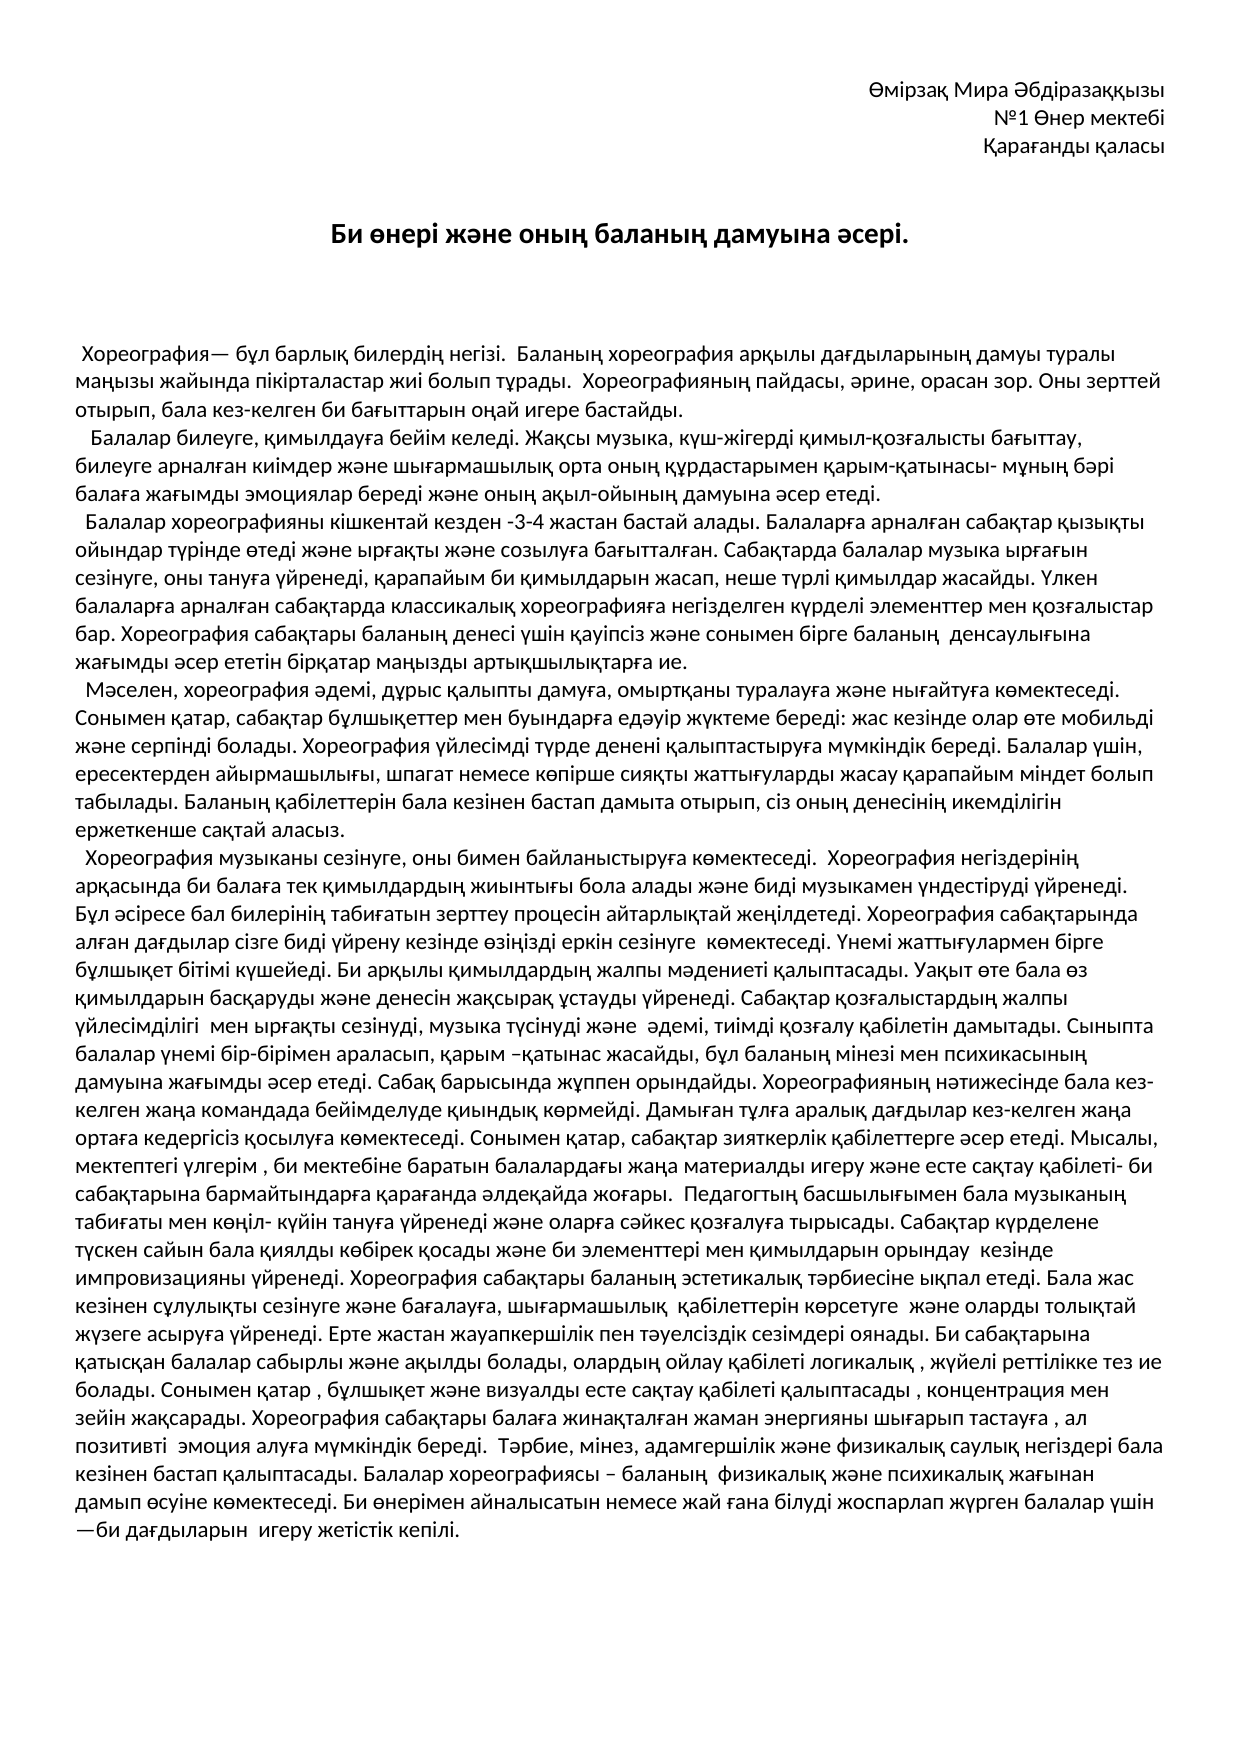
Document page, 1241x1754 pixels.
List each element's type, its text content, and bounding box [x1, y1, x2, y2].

text Өмірзақ Мира Әбдіразаққызы [75, 75, 1165, 103]
text Би өнері және оның баланың дамуына әсері. [75, 215, 1165, 251]
text Балалар хореографияны кішкентай кезден -3-4 жастан бастай алады. Балаларға арналған сабақтар қызықты ойындар түрінде өтеді және ырғақты және созылуға бағытталған. Сабақтарда балалар музыка ырғағын сезінуге, оны тануға үйренеді, қарапайым би қимылдарын жасап, неше түрлі қимылдар жасайды. Үлкен балаларға арналған сабақтарда классикалық хореографияға негізделген күрделі элементтер мен қозғалыстар бар. Хореография сабақтары баланың денесі үшін қауіпсіз және сонымен бірге баланың денсаулығына жағымды әсер ететін бірқатар маңызды артықшылықтарға ие. [75, 507, 1165, 675]
text Мәселен, хореография әдемі, дұрыс қалыпты дамуға, омыртқаны туралауға және нығайтуға көмектеседі. Сонымен қатар, сабақтар бұлшықеттер мен буындарға едәуір жүктеме береді: жас кезінде олар өте мобильді және серпінді болады. Хореография үйлесімді түрде денені қалыптастыруға мүмкіндік береді. Балалар үшін, ересектерден айырмашылығы, шпагат немесе көпірше сияқты жаттығуларды жасау қарапайым міндет болып табылады. Баланың қабілеттерін бала кезінен бастап дамыта отырып, сіз оның денесінің икемділігін ержеткенше сақтай аласыз. [75, 675, 1165, 843]
text Хореография музыканы сезінуге, оны бимен байланыстыруға көмектеседі. Хореография негіздерінің арқасында би балаға тек қимылдардың жиынтығы бола алады және биді музыкамен үндестіруді үйренеді. Бұл әсіресе бал билерінің табиғатын зерттеу процесін айтарлықтай жеңілдетеді. Хореография сабақтарында алған дағдылар сізге биді үйрену кезінде өзіңізді еркін сезінуге көмектеседі. Үнемі жаттығулармен бірге бұлшықет бітімі күшейеді. Би арқылы қимылдардың жалпы мәдениеті қалыптасады. Уақыт өте бала өз қимылдарын басқаруды және денесін жақсырақ ұстауды үйренеді. Сабақтар қозғалыстардың жалпы үйлесімділігі мен ырғақты сезінуді, музыка түсінуді және әдемі, тиімді қозғалу қабілетін дамытады. Сыныпта балалар үнемі бір-бірімен араласып, қарым –қатынас жасайды, бұл баланың мінезі мен психикасының дамуына жағымды әсер етеді. Сабақ барысында жұппен орындайды. Хореографияның нәтижесінде бала кез-келген жаңа командада бейімделуде қиындық көрмейді. Дамыған тұлға аралық дағдылар кез-келген жаңа ортаға кедергісіз қосылуға көмектеседі. Сонымен қатар, сабақтар зияткерлік қабілеттерге әсер етеді. Мысалы, мектептегі үлгерім , би мектебіне баратын балалардағы жаңа материалды игеру және есте сақтау қабілеті- би сабақтарына бармайтындарға қарағанда әлдеқайда жоғары. Педагогтың басшылығымен бала музыканың табиғаты мен көңіл- күйін тануға үйренеді және оларға сәйкес қозғалуға тырысады. Сабақтар күрделене түскен сайын бала қиялды көбірек қосады және би элементтері мен қимылдарын орындау кезінде импровизацияны үйренеді. Хореография сабақтары баланың эстетикалық тәрбиесіне ықпал етеді. Бала жас кезінен сұлулықты сезінуге және бағалауға, шығармашылық қабілеттерін көрсетуге және оларды толықтай жүзеге асыруға үйренеді. Ерте жастан жауапкершілік пен тәуелсіздік сезімдері оянады. Би сабақтарына қатысқан балалар сабырлы және ақылды болады, олардың ойлау қабілеті логикалық , жүйелі реттілікке тез ие болады. Сонымен қатар , бұлшықет және визуалды есте сақтау қабілеті қалыптасады , концентрация мен зейін жақсарады. Хореография сабақтары балаға жинақталған жаман энергияны шығарып тастауға , ал позитивті эмоция алуға мүмкіндік береді. Тәрбие, мінез, адамгершілік және физикалық саулық негіздері бала кезінен бастап қалыптасады. Балалар хореографиясы – баланың физикалық және психикалық жағынан дамып өсуіне көмектеседі. Би өнерімен айналысатын немесе жай ғана білуді жоспарлап жүрген балалар үшін—би дағдыларын игеру жетістік кепілі. [75, 843, 1165, 1543]
text Балалар билеуге, қимылдауға бейім келеді. Жақсы музыка, күш-жігерді қимыл-қозғалысты бағыттау, билеуге арналған киімдер және шығармашылық орта оның құрдастарымен қарым-қатынасы- мұның бәрі балаға жағымды эмоциялар береді және оның ақыл-ойының дамуына әсер етеді. [75, 423, 1165, 507]
text Хореография— бұл барлық билердің негізі. Баланың хореография арқылы дағдыларының дамуы туралы маңызы жайында пікірталастар жиі болып тұрады. Хореографияның пайдасы, әрине, орасан зор. Оны зерттей отырып, бала кез-келген би бағыттарын оңай игере бастайды. [75, 339, 1165, 423]
text №1 Өнер мектебі [75, 103, 1165, 131]
text Қарағанды қаласы [75, 131, 1165, 159]
